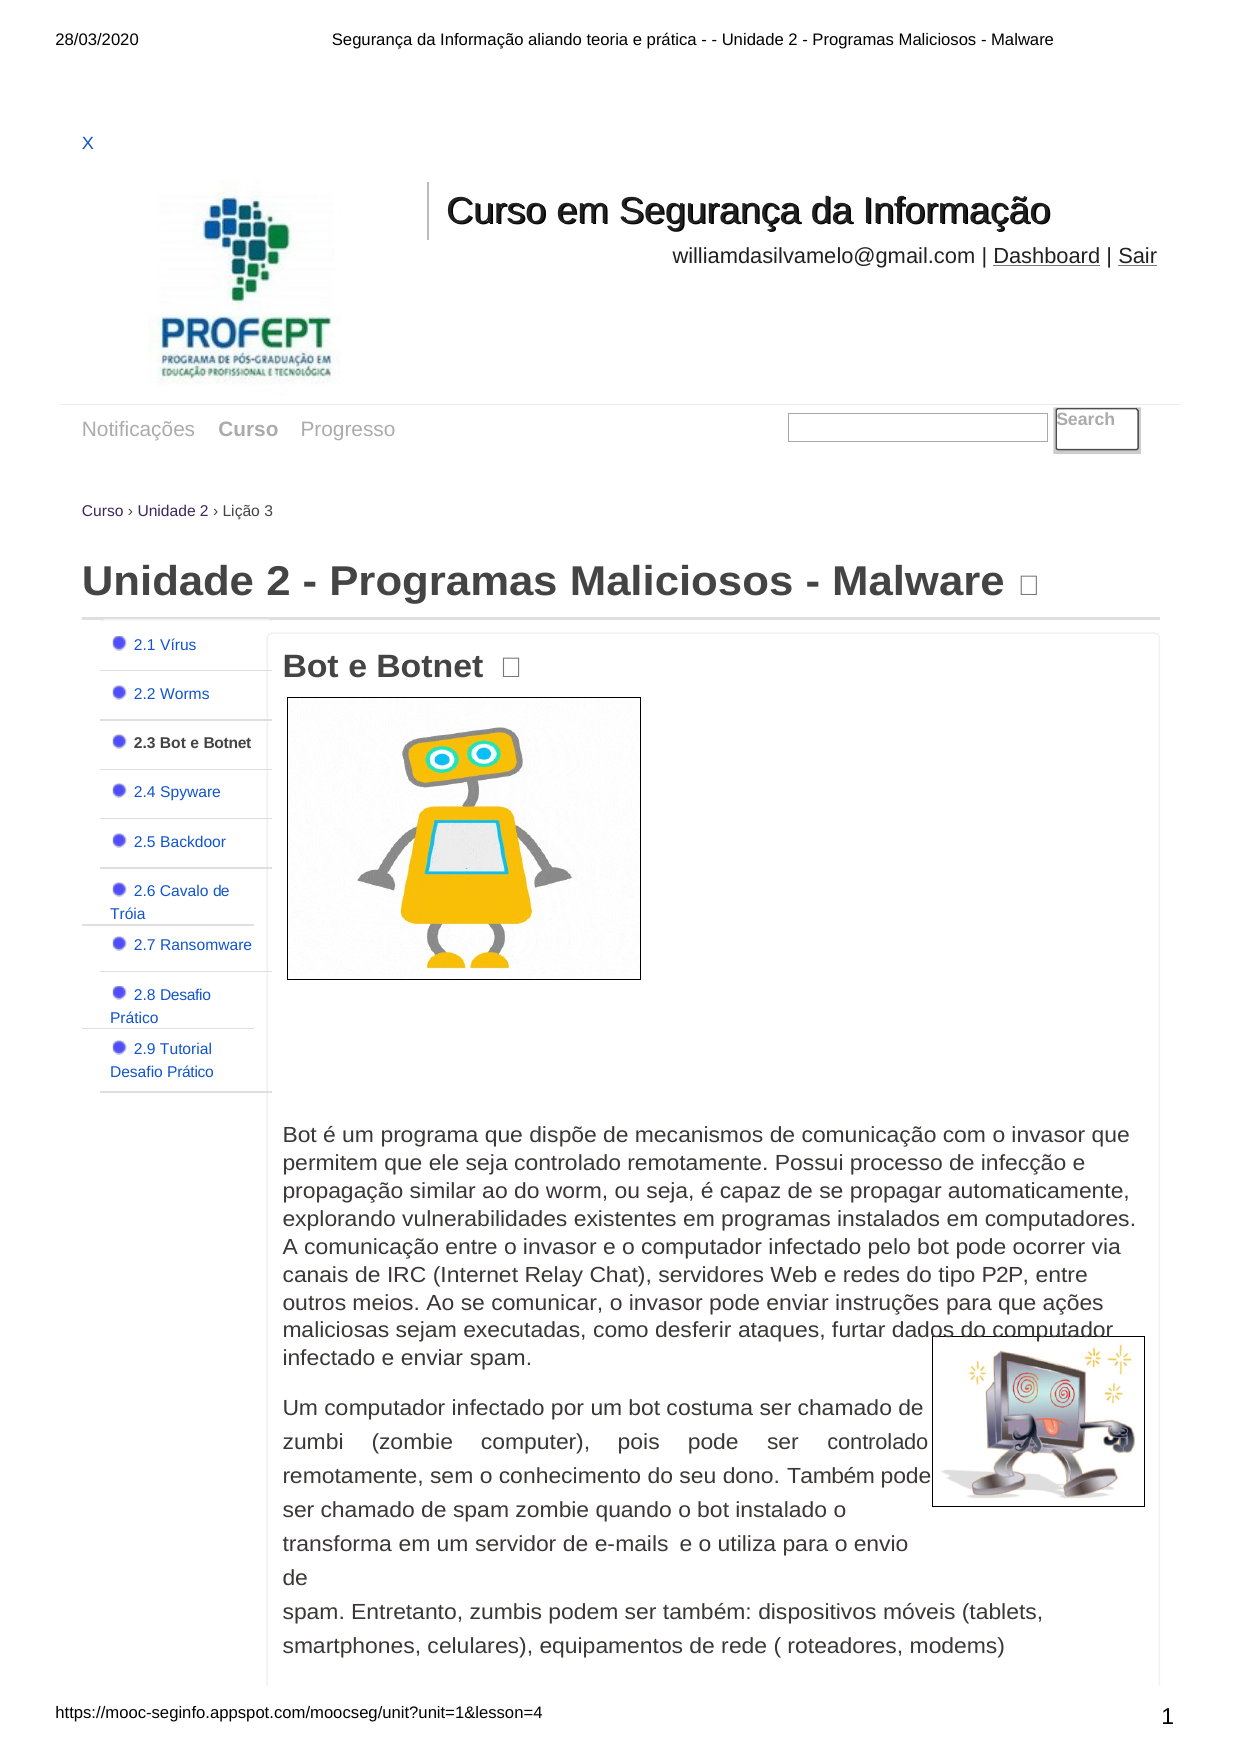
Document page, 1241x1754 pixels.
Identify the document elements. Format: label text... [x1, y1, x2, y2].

text 2.1 Vírus [113, 631, 252, 657]
picture [112, 833, 127, 848]
picture [933, 1370, 1144, 1506]
picture [112, 936, 127, 951]
text X [82, 133, 1196, 153]
text Bot é um programa que dispõe de mecanismos de comunicação com o invasor que permitem que ele seja controlado remotamente. Possui processo de infecção e propagação similar ao do worm, ou seja, é capaz de se propagar automaticamente, explorando vulnerabilidades existentes em programas instalados em computadores. A comunicação entre o invasor e o computador infectado pelo bot pode ocorrer via canais de IRC (Internet Relay Chat), servidores Web e redes do tipo P2P, entre outros meios. Ao se comunicar, o invasor pode enviar instruções para que ações maliciosas sejam executadas, como desferir ataques, furtar dados do computador infectado e enviar spam. [282, 1122, 1146, 1370]
text Curso › Unidade 2 › Lição 3 [82, 502, 1196, 520]
text 2.5 Backdoor [113, 828, 252, 854]
text 2.7 Ransomware [113, 931, 1196, 957]
picture [112, 882, 127, 897]
picture [288, 957, 640, 979]
text 2.8 Desafio Prático [110, 981, 251, 1027]
text Notificações Curso Progresso [82, 417, 1196, 441]
picture [112, 783, 127, 798]
text spam. Entretanto, zumbis podem ser também: dispositivos móveis (tablets, smartphones, celulares), equipamentos de rede ( roteadores, modems) [282, 1599, 1146, 1658]
text 2.2 Worms [113, 680, 252, 706]
picture [112, 734, 127, 749]
subtitle Bot e Botnet  [282, 647, 1196, 684]
text 2.6 Cavalo de Tróia [110, 877, 231, 923]
picture [112, 1040, 127, 1055]
text 2.4 Spyware [113, 778, 252, 805]
text 2.3 Bot e Botnet [113, 729, 252, 756]
text Um computador infectado por um bot costuma ser chamado de zumbi (zombie computer), pois pode ser controlado remotamente, sem o conhecimento do seu dono. Também pode ser chamado de spam zombie quando o bot instalado o transforma em um servidor de e-mails e o utiliza para o envio de [282, 1395, 934, 1590]
text 2.9 Tutorial Desafio Prático [110, 1035, 251, 1081]
picture [112, 636, 127, 651]
picture [112, 685, 127, 700]
text Unidade 2 - Programas Maliciosos - Malware  [82, 557, 1196, 604]
picture [288, 698, 640, 931]
text williamdasilvamelo@gmail.com | Dashboard | Sair [672, 243, 1196, 268]
text Curso em Segurança da Informação [446, 188, 1196, 231]
picture [147, 180, 342, 396]
picture [112, 986, 127, 1000]
